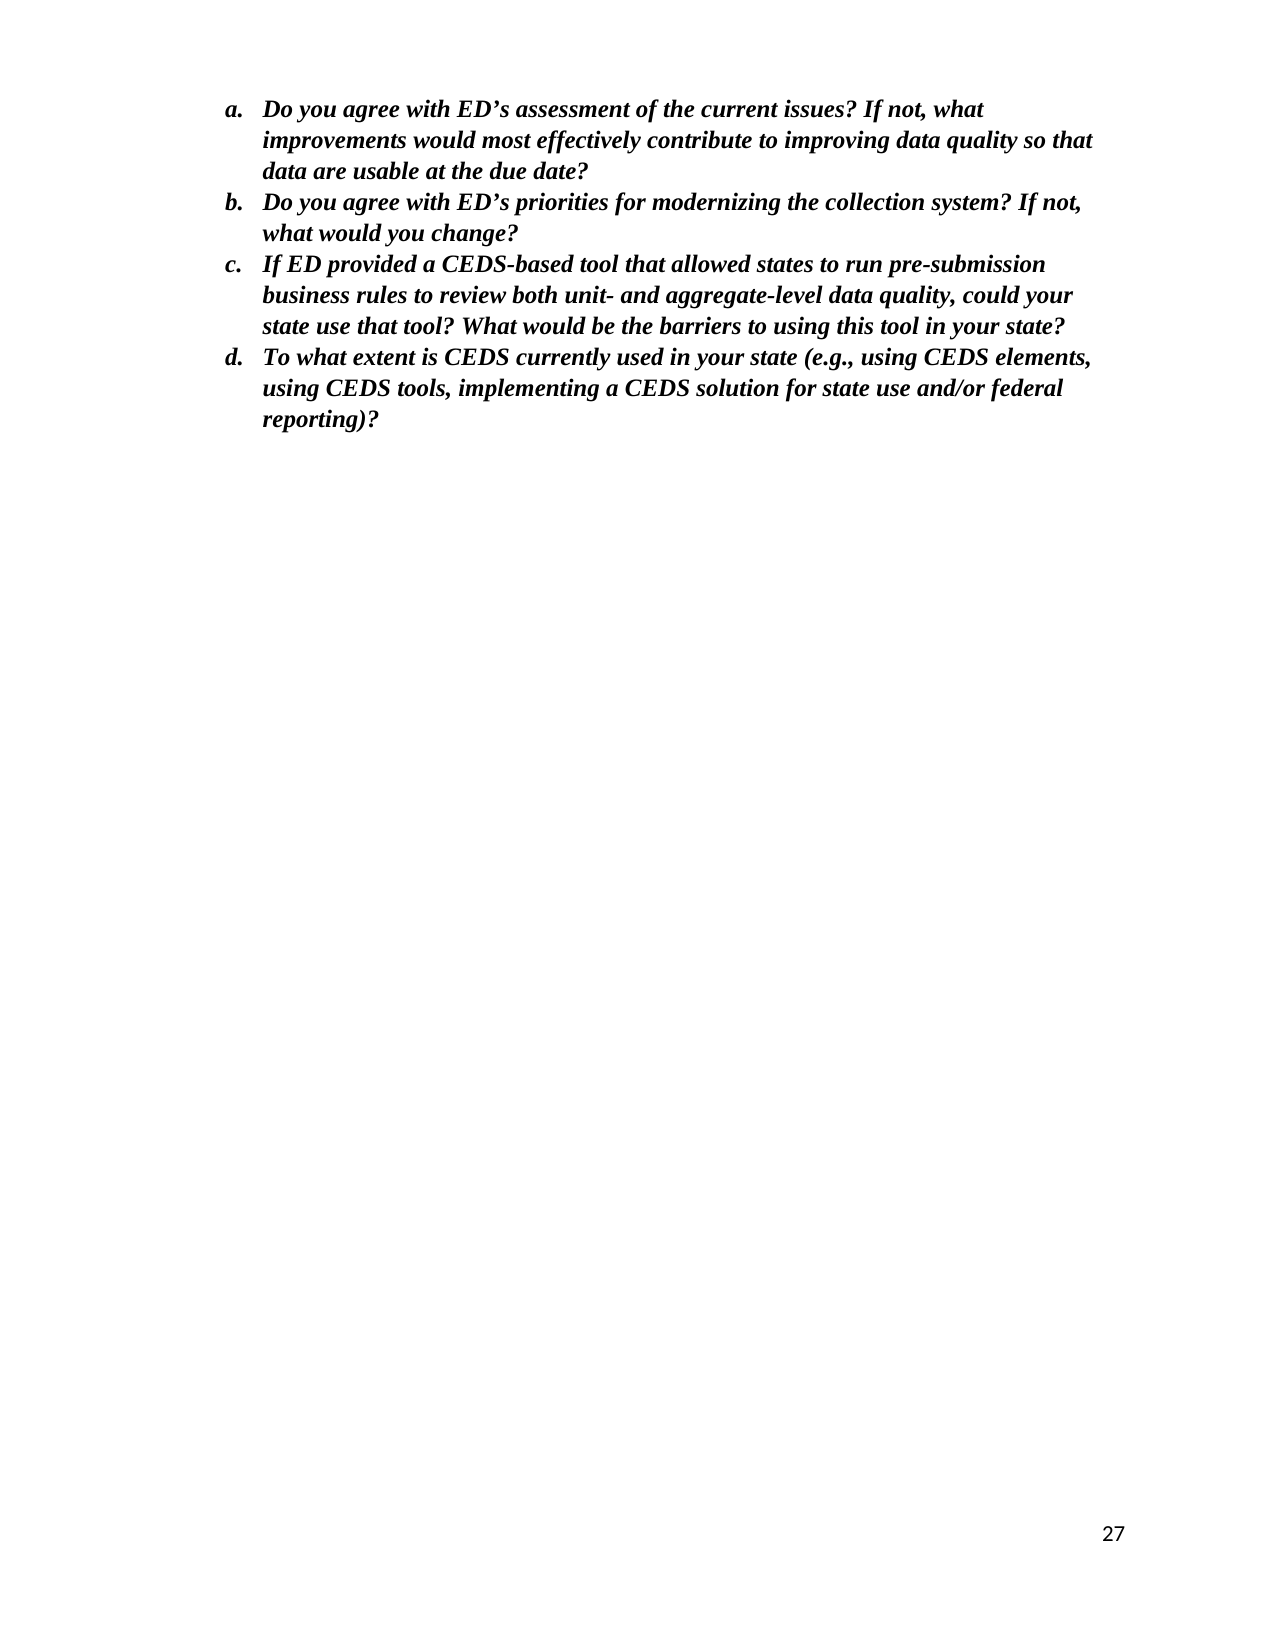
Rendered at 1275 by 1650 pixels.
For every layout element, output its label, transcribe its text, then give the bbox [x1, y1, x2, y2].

list To what extent is CEDS currently used in your state (e.g., using CEDS elements, using CEDS tools, implementing a CEDS solution for state use and/or federal reporting)? [225, 342, 1125, 433]
list If ED provided a CEDS-based tool that allowed states to run pre-submission business rules to review both unit- and aggregate-level data quality, could your state use that tool? What would be the barriers to using this tool in your state? [225, 249, 1125, 340]
list Do you agree with ED’s priorities for modernizing the collection system? If not, what would you change? [225, 187, 1125, 247]
list Do you agree with ED’s assessment of the current issues? If not, what improvements would most effectively contribute to improving data quality so that data are usable at the due date? [225, 94, 1125, 184]
